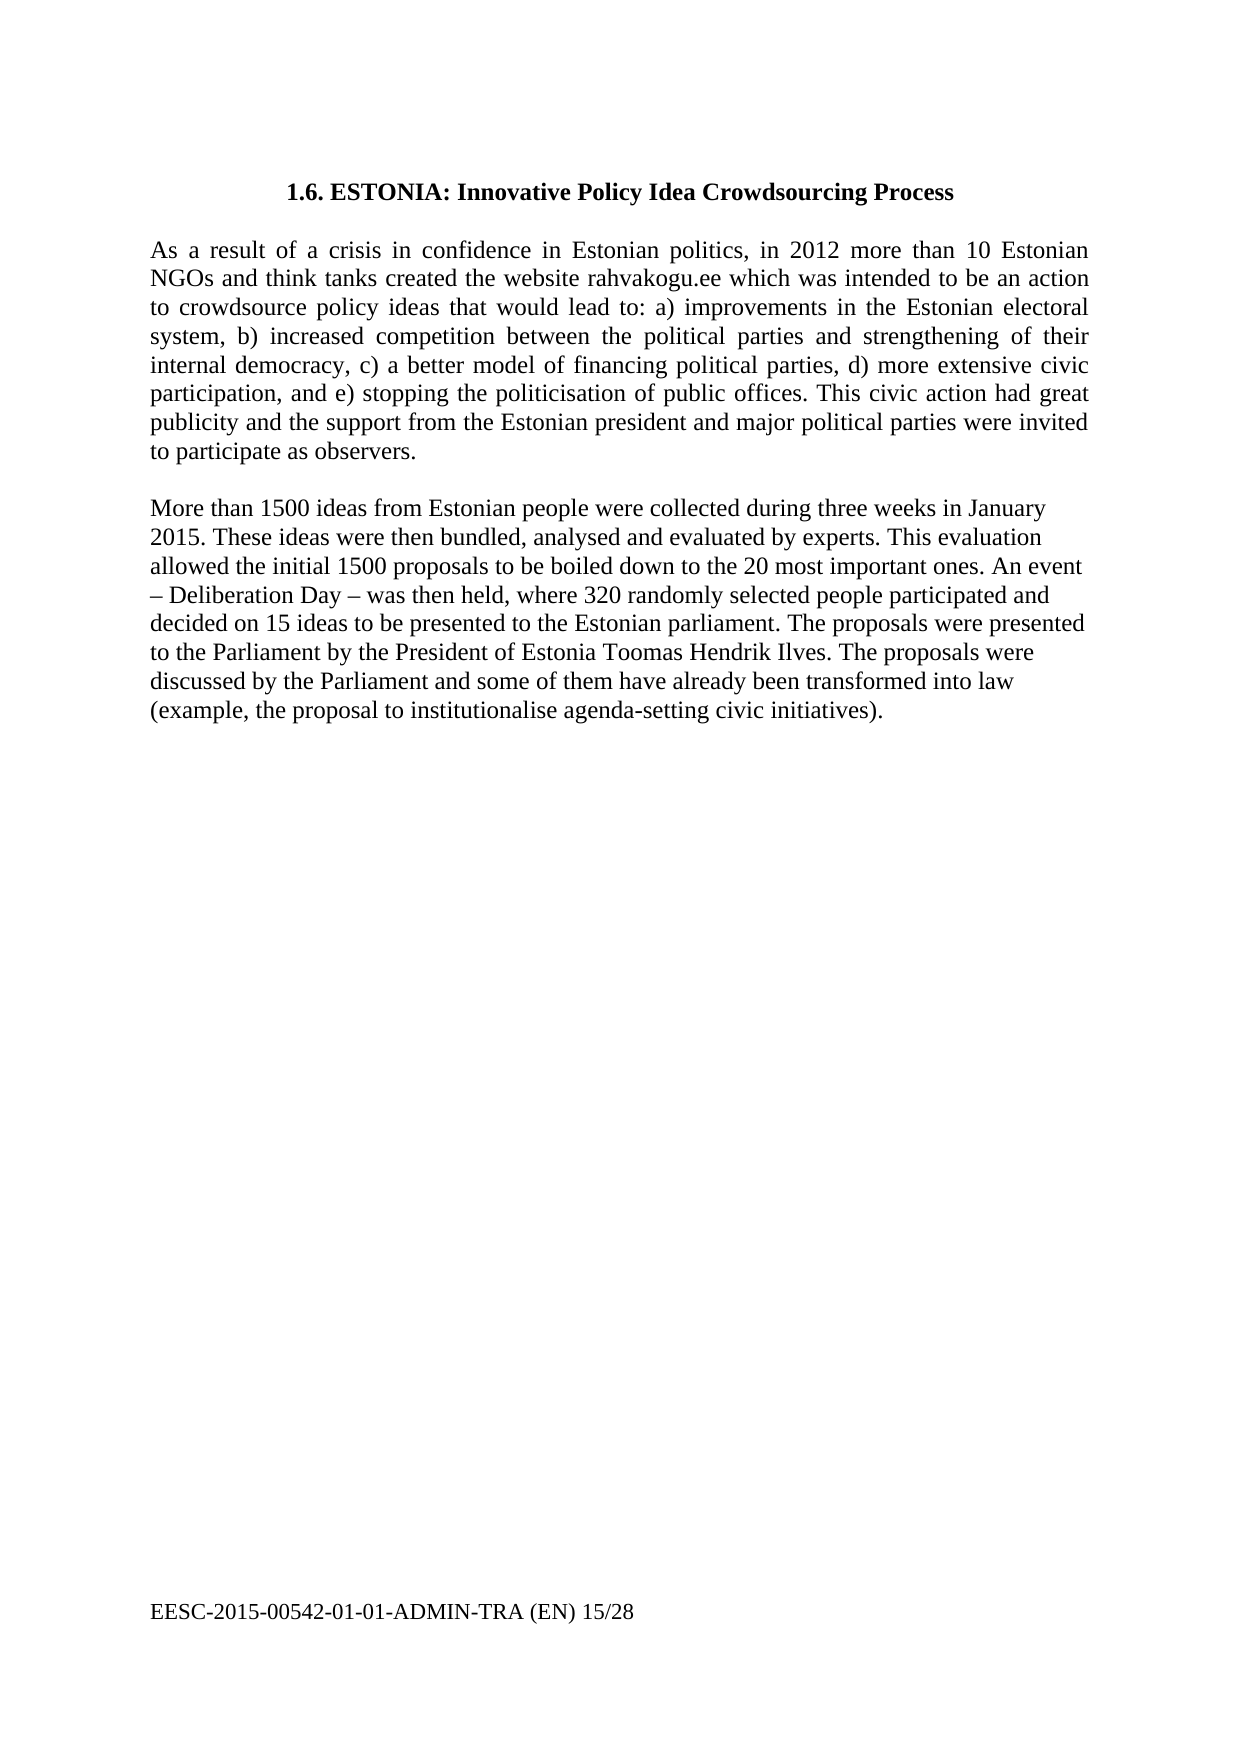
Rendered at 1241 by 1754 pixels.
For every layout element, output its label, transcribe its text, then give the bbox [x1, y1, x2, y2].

text As a result of a crisis in confidence in Estonian politics, in 2012 more than 10 Estonian NGOs and think tanks created the website rahvakogu.ee which was intended to be an action to crowdsource policy ideas that would lead to: a) improvements in the Estonian electoral system, b) increased competition between the political parties and strengthening of their internal democracy, c) a better model of financing political parties, d) more extensive civic participation, and e) stopping the politicisation of public offices. This civic action had great publicity and the support from the Estonian president and major political parties were invited to participate as observers. [150, 235, 1090, 465]
text More than 1500 ideas from Estonian people were collected during three weeks in January 2015. These ideas were then bundled, analysed and evaluated by experts. This evaluation allowed the initial 1500 proposals to be boiled down to the 20 most important ones. An event – Deliberation Day – was then held, where 320 randomly selected people participated and decided on 15 ideas to be presented to the Estonian parliament. The proposals were presented to the Parliament by the President of Estonia Toomas Hendrik Ilves. The proposals were discussed by the Parliament and some of them have already been transformed into law (example, the proposal to institutionalise agenda-setting civic initiatives). [150, 493, 1090, 723]
text 1.6. ESTONIA: Innovative Policy Idea Crowdsourcing Process [150, 177, 1090, 206]
